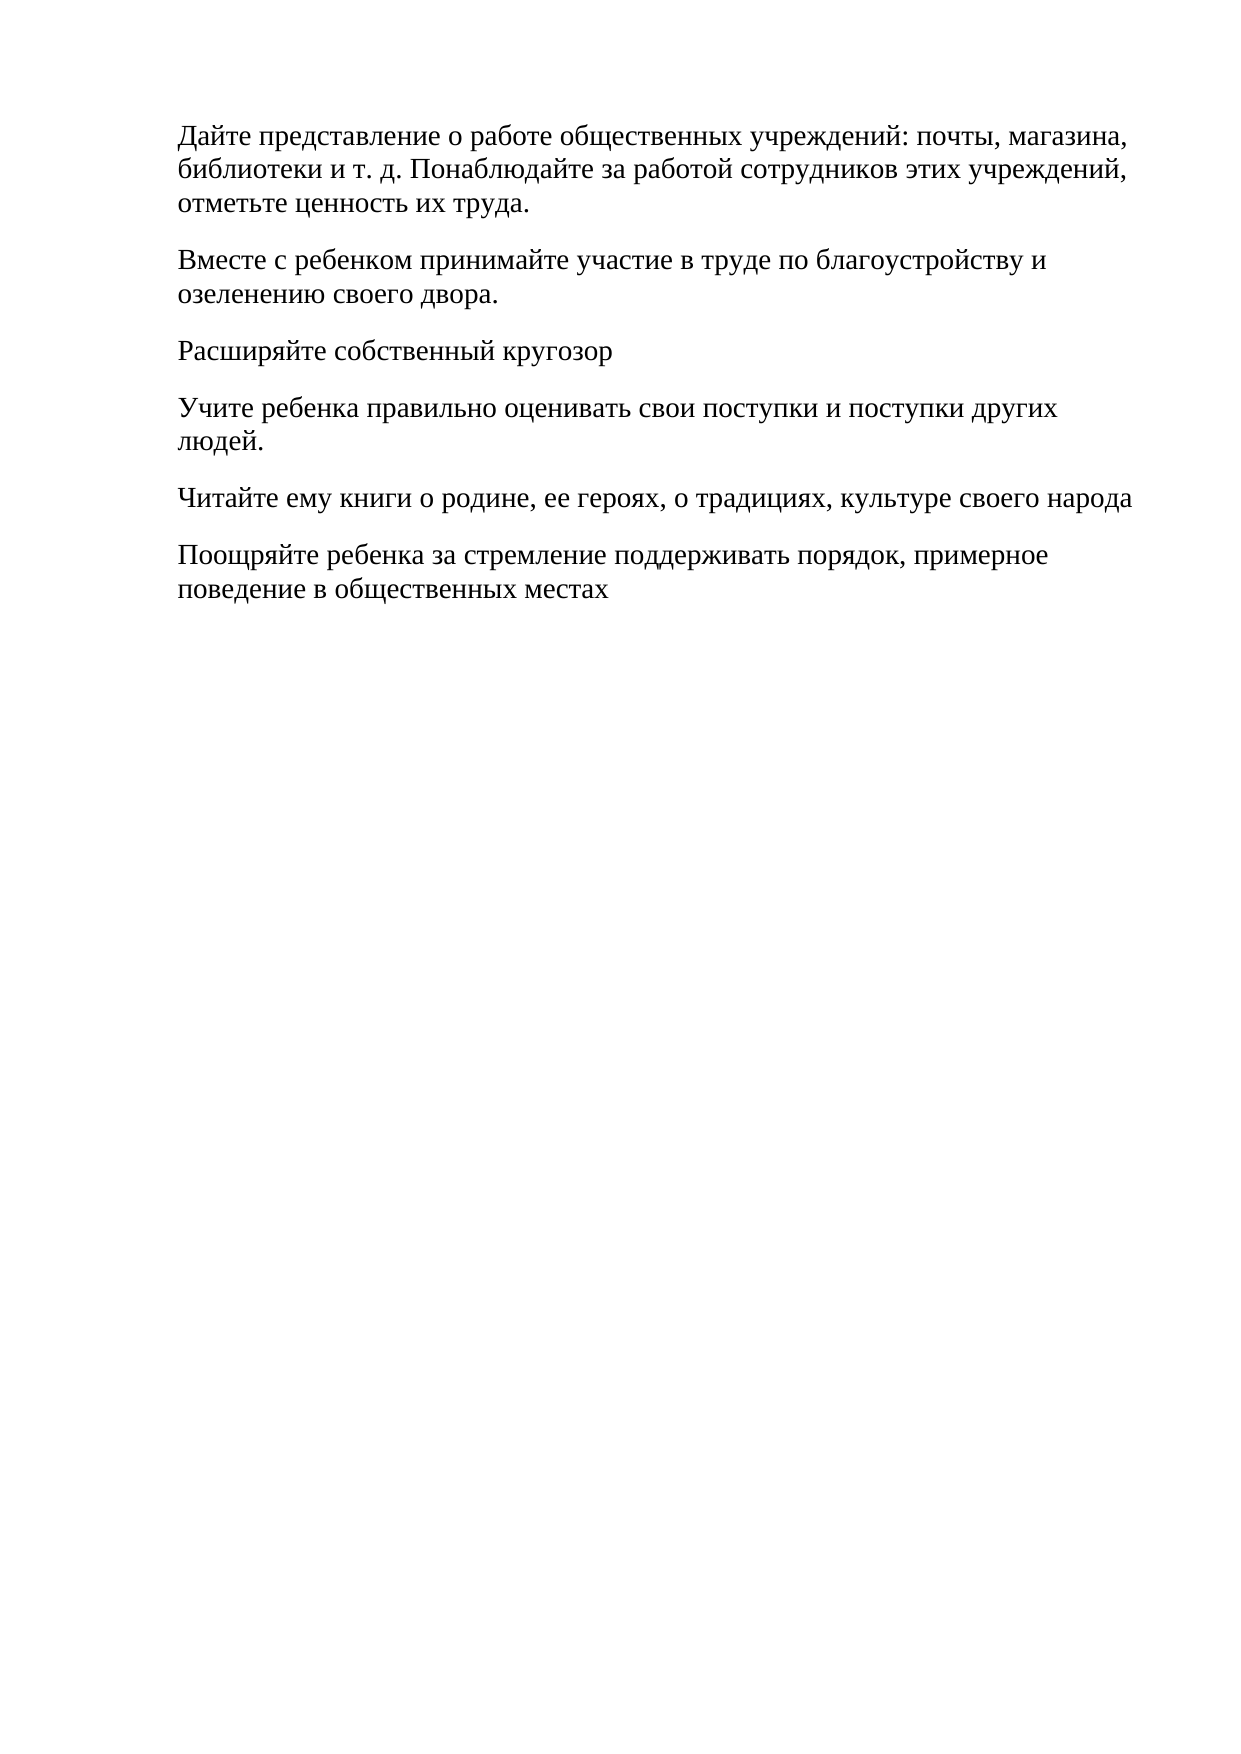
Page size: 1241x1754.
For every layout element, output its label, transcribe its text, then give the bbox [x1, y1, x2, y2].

text Расширяйте собственный кругозор [177, 333, 1152, 366]
text Вместе с ребенком принимайте участие в труде по благоустройству и озеленению своего двора. [177, 242, 1152, 309]
text Дайте представление о работе общественных учреждений: почты, магазина, библиотеки и т. д. Понаблюдайте за работой сотрудников этих учреждений, отметьте ценность их труда. [177, 118, 1152, 219]
text Поощряйте ребенка за стремление поддерживать порядок, примерное поведение в общественных местах [177, 537, 1152, 604]
text Читайте ему книги о родине, ее героях, о традициях, культуре своего народа [177, 480, 1152, 514]
text Учите ребенка правильно оценивать свои поступки и поступки других людей. [177, 390, 1152, 457]
